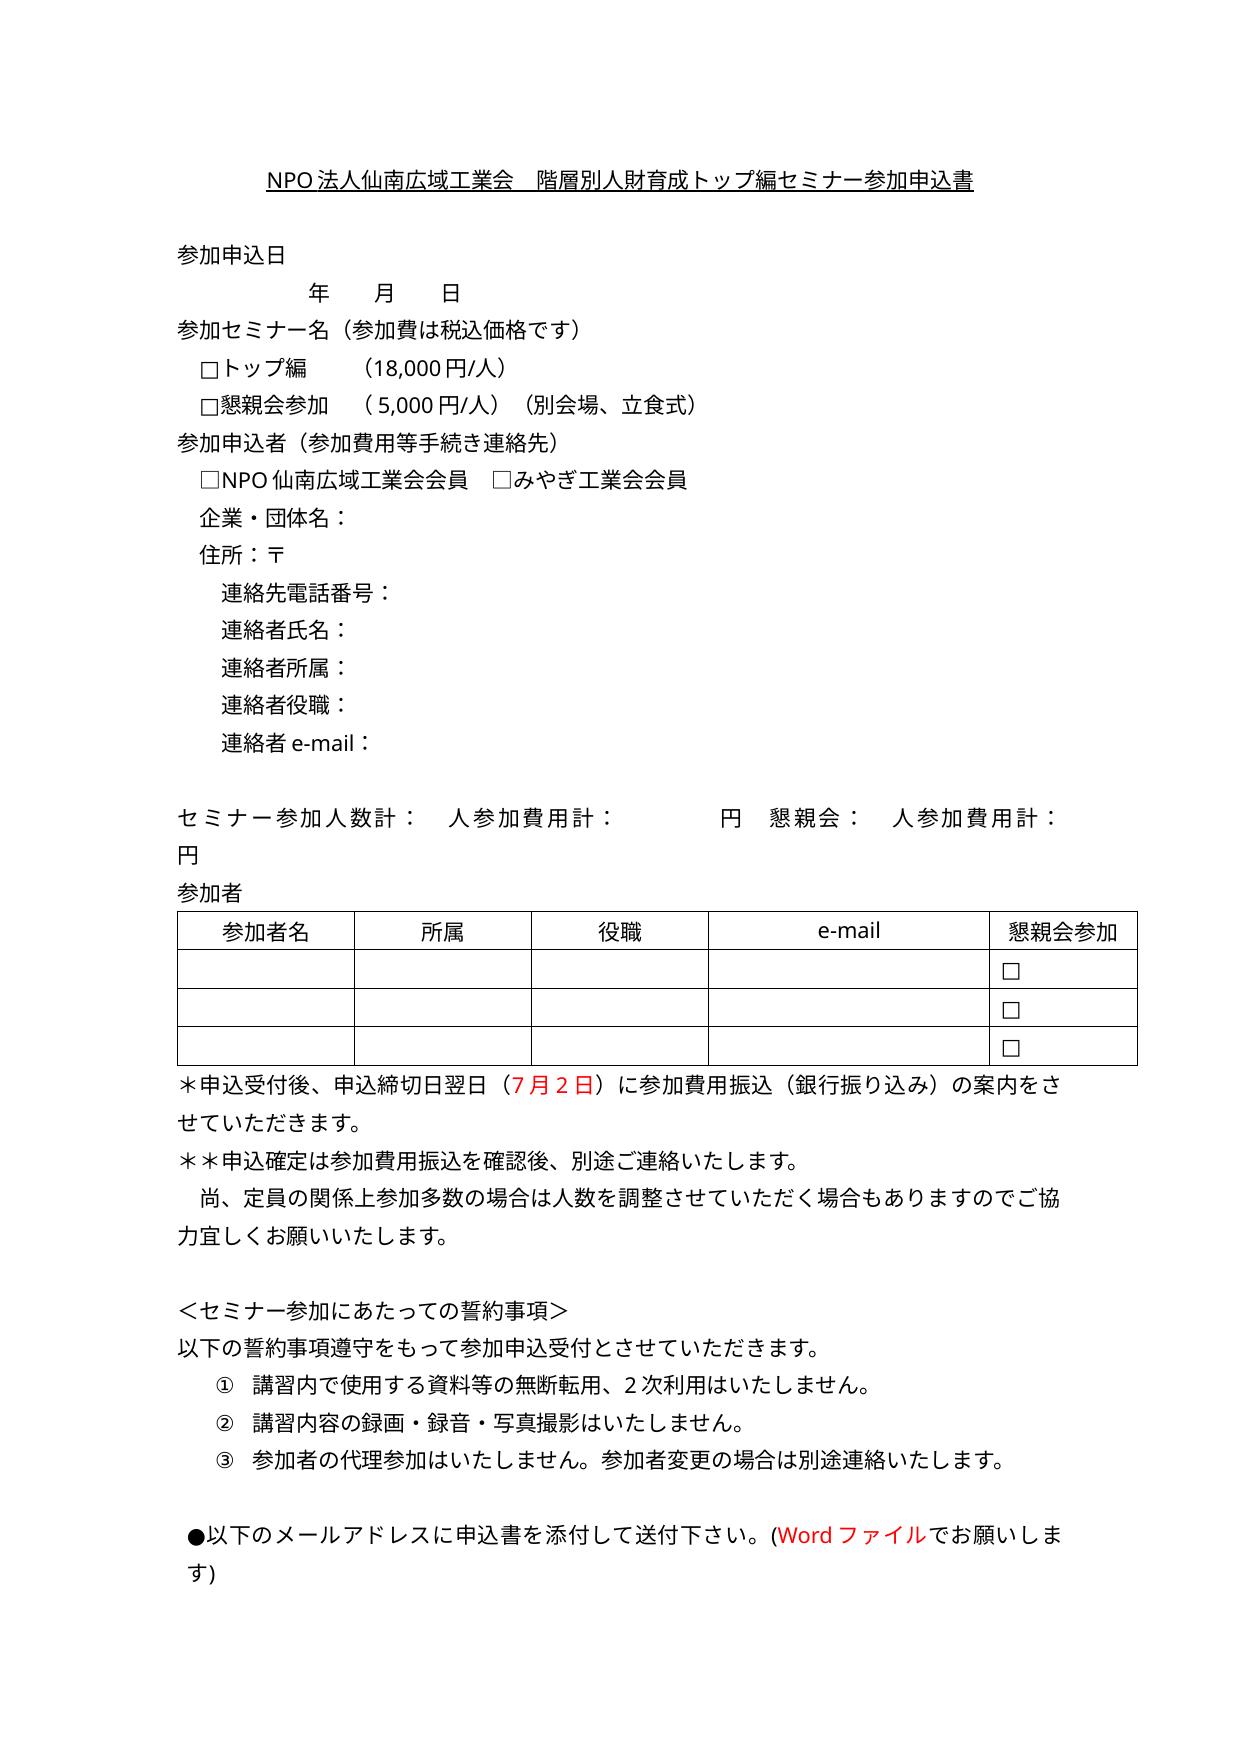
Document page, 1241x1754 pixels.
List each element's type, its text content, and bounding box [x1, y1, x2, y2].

text 年 月 日 [177, 273, 1063, 311]
text 連絡者氏名： [221, 611, 1063, 648]
list 参加者の代理参加はいたしません。参加者変更の場合は別途連絡いたします。 [215, 1441, 1063, 1478]
table_cell [178, 950, 354, 988]
table_cell [709, 950, 989, 988]
text 連絡者所属： [221, 648, 1063, 686]
table_cell □ [990, 950, 1137, 988]
table_header 懇親会参加 [990, 912, 1137, 949]
text 参加者 [177, 873, 1063, 911]
list 講習内で使用する資料等の無断転用、2次利用はいたしません。 [215, 1366, 1063, 1403]
text 参加申込日 [177, 236, 1063, 273]
table_cell [178, 989, 354, 1026]
text 連絡者役職： [221, 686, 1063, 723]
table_cell [355, 989, 531, 1026]
text 企業・団体名： [199, 498, 1063, 536]
table_cell [709, 989, 989, 1026]
table_header 参加者名 [178, 912, 354, 949]
text 連絡者e-mail： [221, 723, 1063, 761]
table_header e-mail [709, 912, 989, 949]
list ●以下のメールアドレスに申込書を添付して送付下さい。(Wordファイルでお願いします) [187, 1516, 1063, 1591]
text 住所：〒 [199, 536, 1063, 573]
text NPO法人仙南広域工業会 階層別人財育成トップ編セミナー参加申込書 [177, 161, 1063, 198]
table_cell [532, 950, 708, 988]
text 参加セミナー名（参加費は税込価格です） [177, 311, 1063, 348]
text □懇親会参加 （ 5,000円/人）（別会場、立食式） [199, 386, 1063, 423]
text 参加申込者（参加費用等手続き連絡先） [177, 423, 1063, 461]
text ＊申込受付後、申込締切日翌日（7月2日）に参加費用振込（銀行振り込み）の案内をさせていただきます。 [177, 1066, 1063, 1141]
list 講習内容の録画・録音・写真撮影はいたしません。 [215, 1403, 1063, 1441]
text ＊＊申込確定は参加費用振込を確認後、別途ご連絡いたします。 [177, 1141, 1063, 1178]
table_cell [178, 1027, 354, 1065]
table_header 役職 [532, 912, 708, 949]
table_cell [532, 989, 708, 1026]
table_header 所属 [355, 912, 531, 949]
table_cell [709, 1027, 989, 1065]
table_cell □ [990, 989, 1137, 1026]
text 尚、定員の関係上参加多数の場合は人数を調整させていただく場合もありますのでご協力宜しくお願いいたします。 [177, 1178, 1063, 1253]
text セミナー参加人数計： 人参加費用計： 円 懇親会： 人参加費用計： 円 [177, 798, 1063, 873]
text 連絡先電話番号： [221, 573, 1063, 611]
table_cell [355, 950, 531, 988]
text □NPO仙南広域工業会会員 □みやぎ工業会会員 [177, 461, 1063, 498]
table_cell □ [990, 1027, 1137, 1065]
text □トップ編 （18,000円/人） [199, 348, 1063, 386]
table_cell [355, 1027, 531, 1065]
table_cell [532, 1027, 708, 1065]
text 以下の誓約事項遵守をもって参加申込受付とさせていただきます。 [177, 1328, 1063, 1366]
text ＜セミナー参加にあたっての誓約事項＞ [177, 1291, 1063, 1328]
